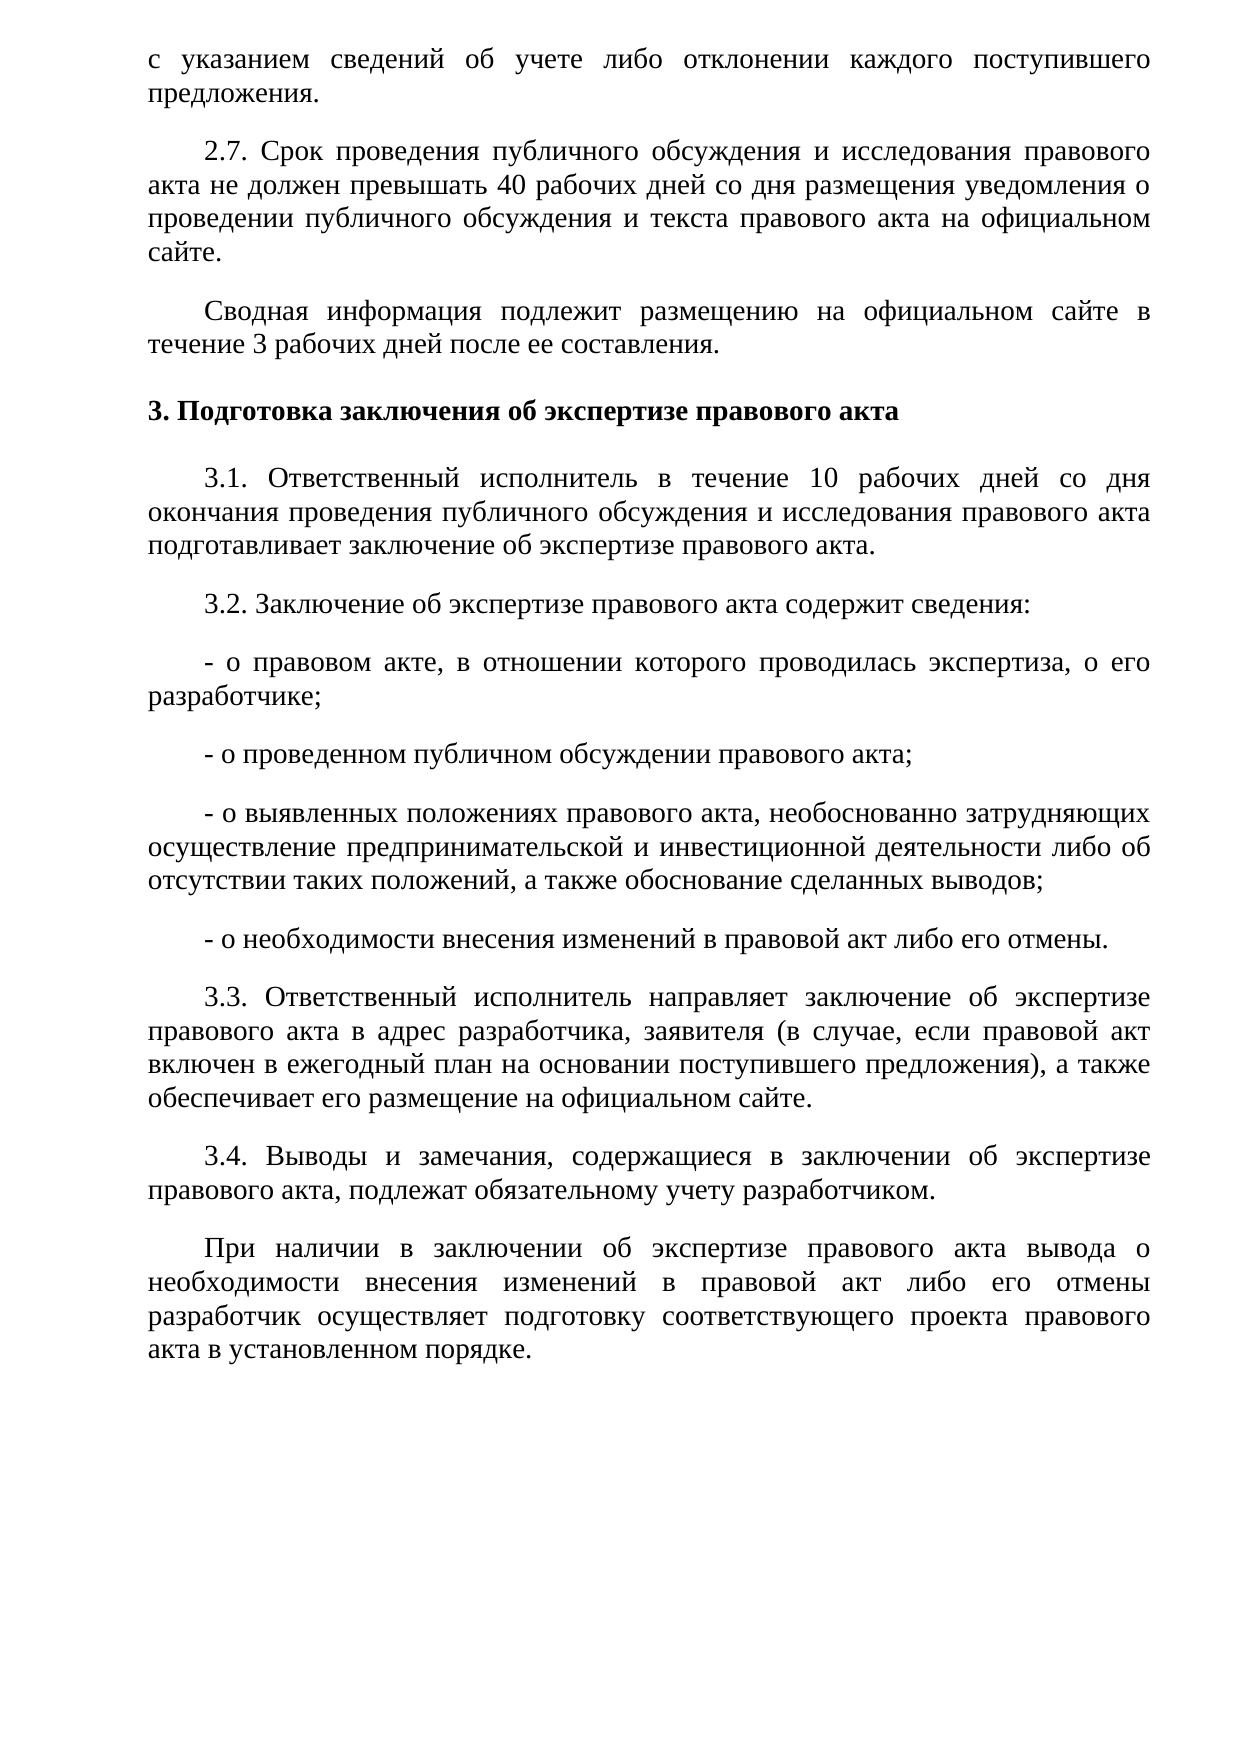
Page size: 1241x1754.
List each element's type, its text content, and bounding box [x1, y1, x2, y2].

text При наличии в заключении об экспертизе правового акта вывода о необходимости внесения изменений в правовой акт либо его отмены разработчик осуществляет подготовку соответствующего проекта правового акта в установленном порядке. [148, 1231, 1152, 1365]
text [148, 41, 1152, 108]
text - о проведенном публичном обсуждении правового акта; [148, 737, 1152, 770]
text - о необходимости внесения изменений в правовой акт либо его отмены. [148, 921, 1152, 954]
text 3.3. Ответственный исполнитель направляет заключение об экспертизе правового акта в адрес разработчика, заявителя (в случае, если правовой акт включен в ежегодный план на основании поступившего предложения), а также обеспечивает его размещение на официальном сайте. [148, 979, 1152, 1113]
text 3.2. Заключение об экспертизе правового акта содержит сведения: [148, 586, 1152, 619]
text 2.7. Срок проведения публичного обсуждения и исследования правового акта не должен превышать 40 рабочих дней со дня размещения уведомления о проведении публичного обсуждения и текста правового акта на официальном сайте. [148, 133, 1152, 268]
text - о правовом акте, в отношении которого проводилась экспертиза, о его разработчике; [148, 644, 1152, 712]
text Сводная информация подлежит размещению на официальном сайте в течение 3 рабочих дней после ее составления. [148, 293, 1152, 360]
text - о выявленных положениях правового акта, необоснованно затрудняющих осуществление предпринимательской и инвестиционной деятельности либо об отсутствии таких положений, а также обоснование сделанных выводов; [148, 795, 1152, 896]
text 3.4. Выводы и замечания, содержащиеся в заключении об экспертизе правового акта, подлежат обязательному учету разработчиком. [148, 1138, 1152, 1206]
title 3. Подготовка заключения об экспертизе правового акта [148, 393, 1152, 427]
text 3.1. Ответственный исполнитель в течение 10 рабочих дней со дня окончания проведения публичного обсуждения и исследования правового акта подготавливает заключение об экспертизе правового акта. [148, 460, 1152, 561]
